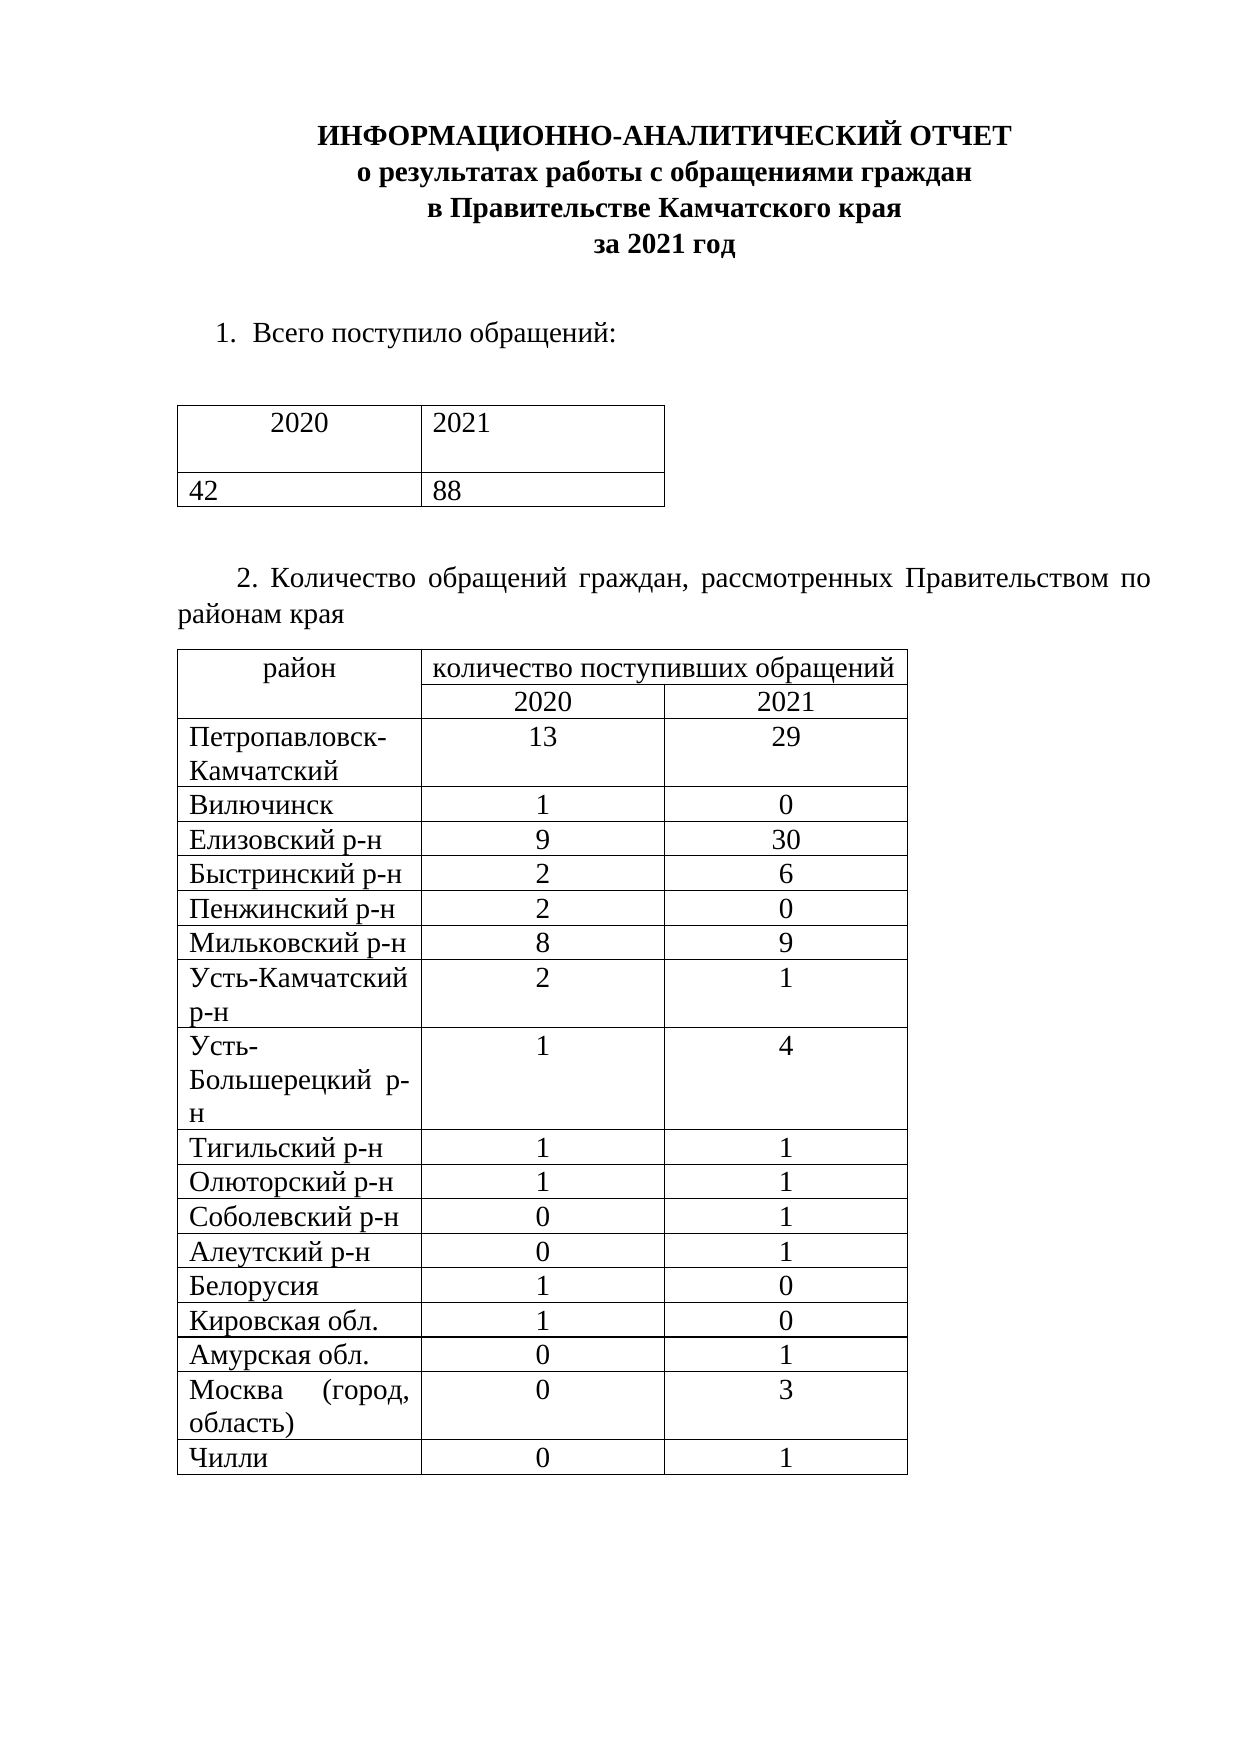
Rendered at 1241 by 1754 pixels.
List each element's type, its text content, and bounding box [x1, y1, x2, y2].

table_cell Тигильский р-н [178, 1130, 421, 1163]
text о результатах работы с обращениями граждан [177, 154, 1152, 188]
text 2. Количество обращений граждан, рассмотренных Правительством по районам края [177, 560, 1152, 630]
table_cell Чилли [178, 1440, 421, 1474]
table_cell 1 [422, 1165, 664, 1198]
table_header район [178, 650, 421, 718]
table_cell Пенжинский р-н [178, 891, 421, 924]
table_cell 0 [422, 1338, 664, 1371]
table_cell 1 [665, 960, 907, 1027]
table_cell 9 [422, 822, 664, 855]
table_cell 4 [665, 1028, 907, 1129]
table_cell 0 [422, 1234, 664, 1267]
table_cell 0 [422, 1372, 664, 1439]
table_cell 6 [665, 856, 907, 890]
text ИНФОРМАЦИОННО-АНАЛИТИЧЕСКИЙ ОТЧЕТ [177, 118, 1152, 152]
table_cell 1 [422, 1268, 664, 1302]
table_cell Вилючинск [178, 787, 421, 821]
table_cell 0 [665, 787, 907, 821]
table_cell 1 [422, 787, 664, 821]
table_cell 1 [422, 1028, 664, 1129]
table_cell Петропавловск-Камчатский [178, 719, 421, 786]
table_cell 42 [178, 473, 421, 506]
table_cell 1 [665, 1130, 907, 1163]
table_cell Амурская обл. [178, 1338, 421, 1371]
table_header количество поступивших обращений [422, 650, 907, 683]
table_cell Быстринский р-н [178, 856, 421, 890]
table_cell Олюторский р-н [178, 1165, 421, 1198]
text в Правительстве Камчатского края [177, 190, 1152, 224]
table_header 2021 [422, 406, 664, 472]
table_cell 1 [422, 1303, 664, 1336]
table_cell Усть-Камчатский р-н [178, 960, 421, 1027]
table_cell 0 [665, 1268, 907, 1302]
table_cell 29 [665, 719, 907, 786]
table_cell 2 [422, 891, 664, 924]
table_cell Усть-Большерецкий р-н [178, 1028, 421, 1129]
table_cell 9 [665, 926, 907, 959]
table_cell 1 [665, 1234, 907, 1267]
table_cell 88 [422, 473, 664, 506]
table_cell 2021 [665, 685, 907, 718]
table_cell 1 [665, 1165, 907, 1198]
table_cell Соболевский р-н [178, 1199, 421, 1233]
table_cell 13 [422, 719, 664, 786]
table_cell 1 [665, 1338, 907, 1371]
table_cell 0 [422, 1440, 664, 1474]
table_cell Мильковский р-н [178, 926, 421, 959]
table_cell 0 [665, 891, 907, 924]
table_cell 2 [422, 856, 664, 890]
table_cell Кировская обл. [178, 1303, 421, 1336]
table_cell 1 [422, 1130, 664, 1163]
table_cell Елизовский р-н [178, 822, 421, 855]
list Всего поступило обращений: [215, 316, 1152, 349]
table_cell 30 [665, 822, 907, 855]
table_header 2020 [178, 406, 421, 472]
table_cell 1 [665, 1199, 907, 1233]
table_cell Москва (город, область) [178, 1372, 421, 1439]
table_cell 2020 [422, 685, 664, 718]
table_cell 8 [422, 926, 664, 959]
table_cell 0 [422, 1199, 664, 1233]
table_cell Алеутский р-н [178, 1234, 421, 1267]
table_cell 1 [665, 1440, 907, 1474]
table_cell 0 [665, 1303, 907, 1336]
text за 2021 год [177, 227, 1152, 260]
table_cell 2 [422, 960, 664, 1027]
table_cell 3 [665, 1372, 907, 1439]
table_cell Белорусия [178, 1268, 421, 1302]
